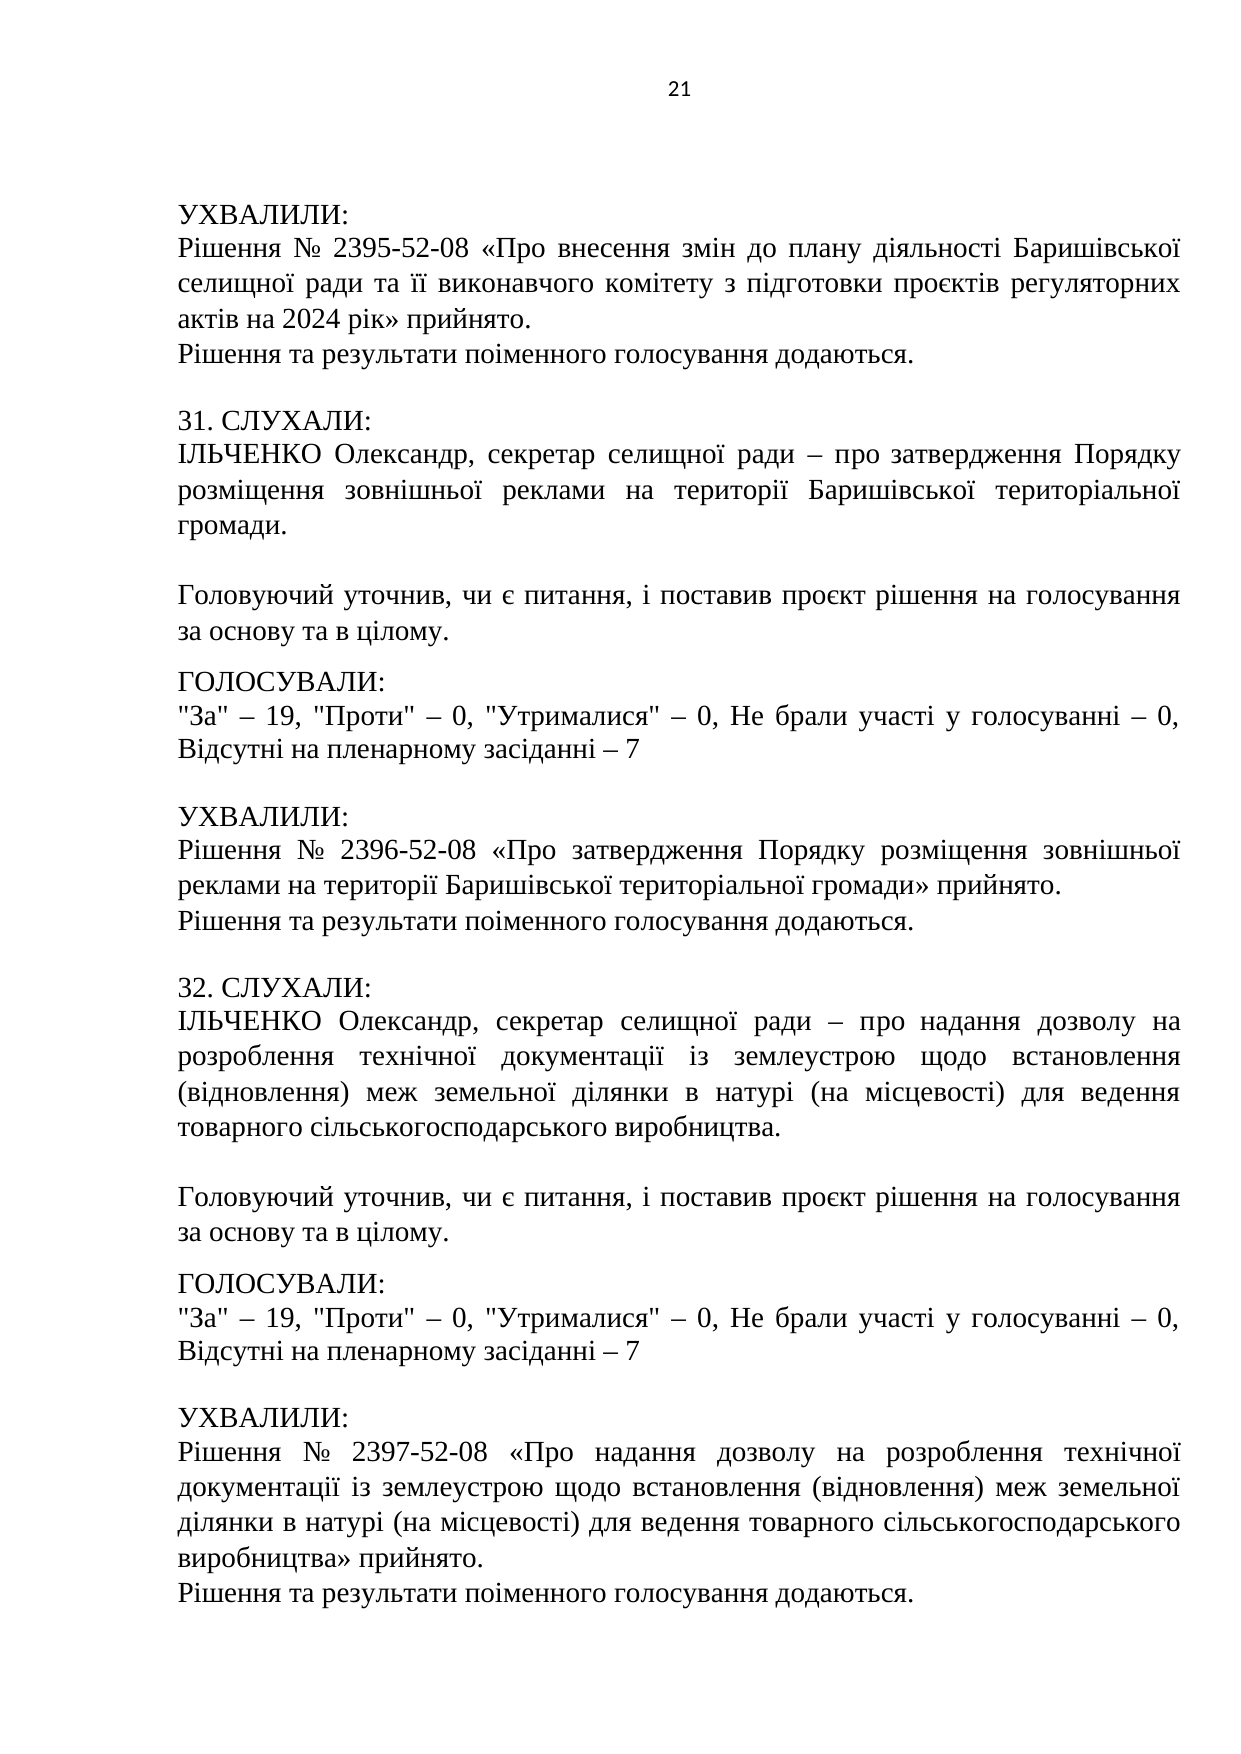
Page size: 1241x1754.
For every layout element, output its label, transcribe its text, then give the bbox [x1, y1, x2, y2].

list Рішення № 2395-52-08 «Про внесення змін до плану діяльності Баришівської селищної ради та її виконавчого комітету з підготовки проєктів регуляторних актів на 2024 рік» прийнято. [177, 230, 1181, 266]
text ГОЛОСУВАЛИ: [177, 664, 1181, 698]
list Рішення № 2395-52-08 «Про внесення змін до плану діяльності Баришівської селищної ради та її виконавчого комітету з підготовки проєктів регуляторних актів на 2024 рік» прийнято. [177, 299, 1181, 334]
list ІЛЬЧЕНКО Олександр, секретар селищної ради – про надання дозволу на розроблення технічної документації із землеустрою щодо встановлення (відновлення) меж земельної ділянки в натурі (на місцевості) для ведення товарного сільськогосподарського виробництва. [177, 1003, 1181, 1142]
list Головуючий уточнив, чи є питання, і поставив проєкт рішення на голосування за основу та в цілому. [177, 577, 1181, 646]
list Рішення № 2397-52-08 «Про надання дозволу на розроблення технічної документації із землеустрою щодо встановлення (відновлення) меж земельної ділянки в натурі (на місцевості) для ведення товарного сільськогосподарського виробництва» прийнято. [177, 1434, 1181, 1573]
text Рішення та результати поіменного голосування додаються. [177, 336, 1181, 369]
text "За" – 19, "Проти" – 0, "Утрималися" – 0, Не брали участі у голосуванні – 0, Відсутні на пленарному засіданні – 7 [177, 698, 1181, 765]
text Рішення та результати поіменного голосування додаються. [177, 903, 1181, 936]
text 31. СЛУХАЛИ: [177, 403, 1181, 437]
list ІЛЬЧЕНКО Олександр, секретар селищної ради – про затвердження Порядку розміщення зовнішньої реклами на території Баришівської територіальної громади. [177, 437, 1181, 472]
list Рішення № 2396-52-08 «Про затвердження Порядку розміщення зовнішньої реклами на території Баришівської територіальної громади» прийнято. [177, 832, 1181, 901]
text УХВАЛИЛИ: [177, 1401, 1181, 1434]
text 32. СЛУХАЛИ: [177, 970, 1181, 1003]
text УХВАЛИЛИ: [177, 197, 1181, 230]
list Головуючий уточнив, чи є питання, і поставив проєкт рішення на голосування за основу та в цілому. [177, 1179, 1181, 1248]
text "За" – 19, "Проти" – 0, "Утрималися" – 0, Не брали участі у голосуванні – 0, Відсутні на пленарному засіданні – 7 [177, 1300, 1181, 1367]
text Рішення та результати поіменного голосування додаються. [177, 1575, 1181, 1608]
text ГОЛОСУВАЛИ: [177, 1266, 1181, 1300]
text УХВАЛИЛИ: [177, 799, 1181, 832]
list ІЛЬЧЕНКО Олександр, секретар селищної ради – про затвердження Порядку розміщення зовнішньої реклами на території Баришівської територіальної громади. [177, 505, 1181, 541]
